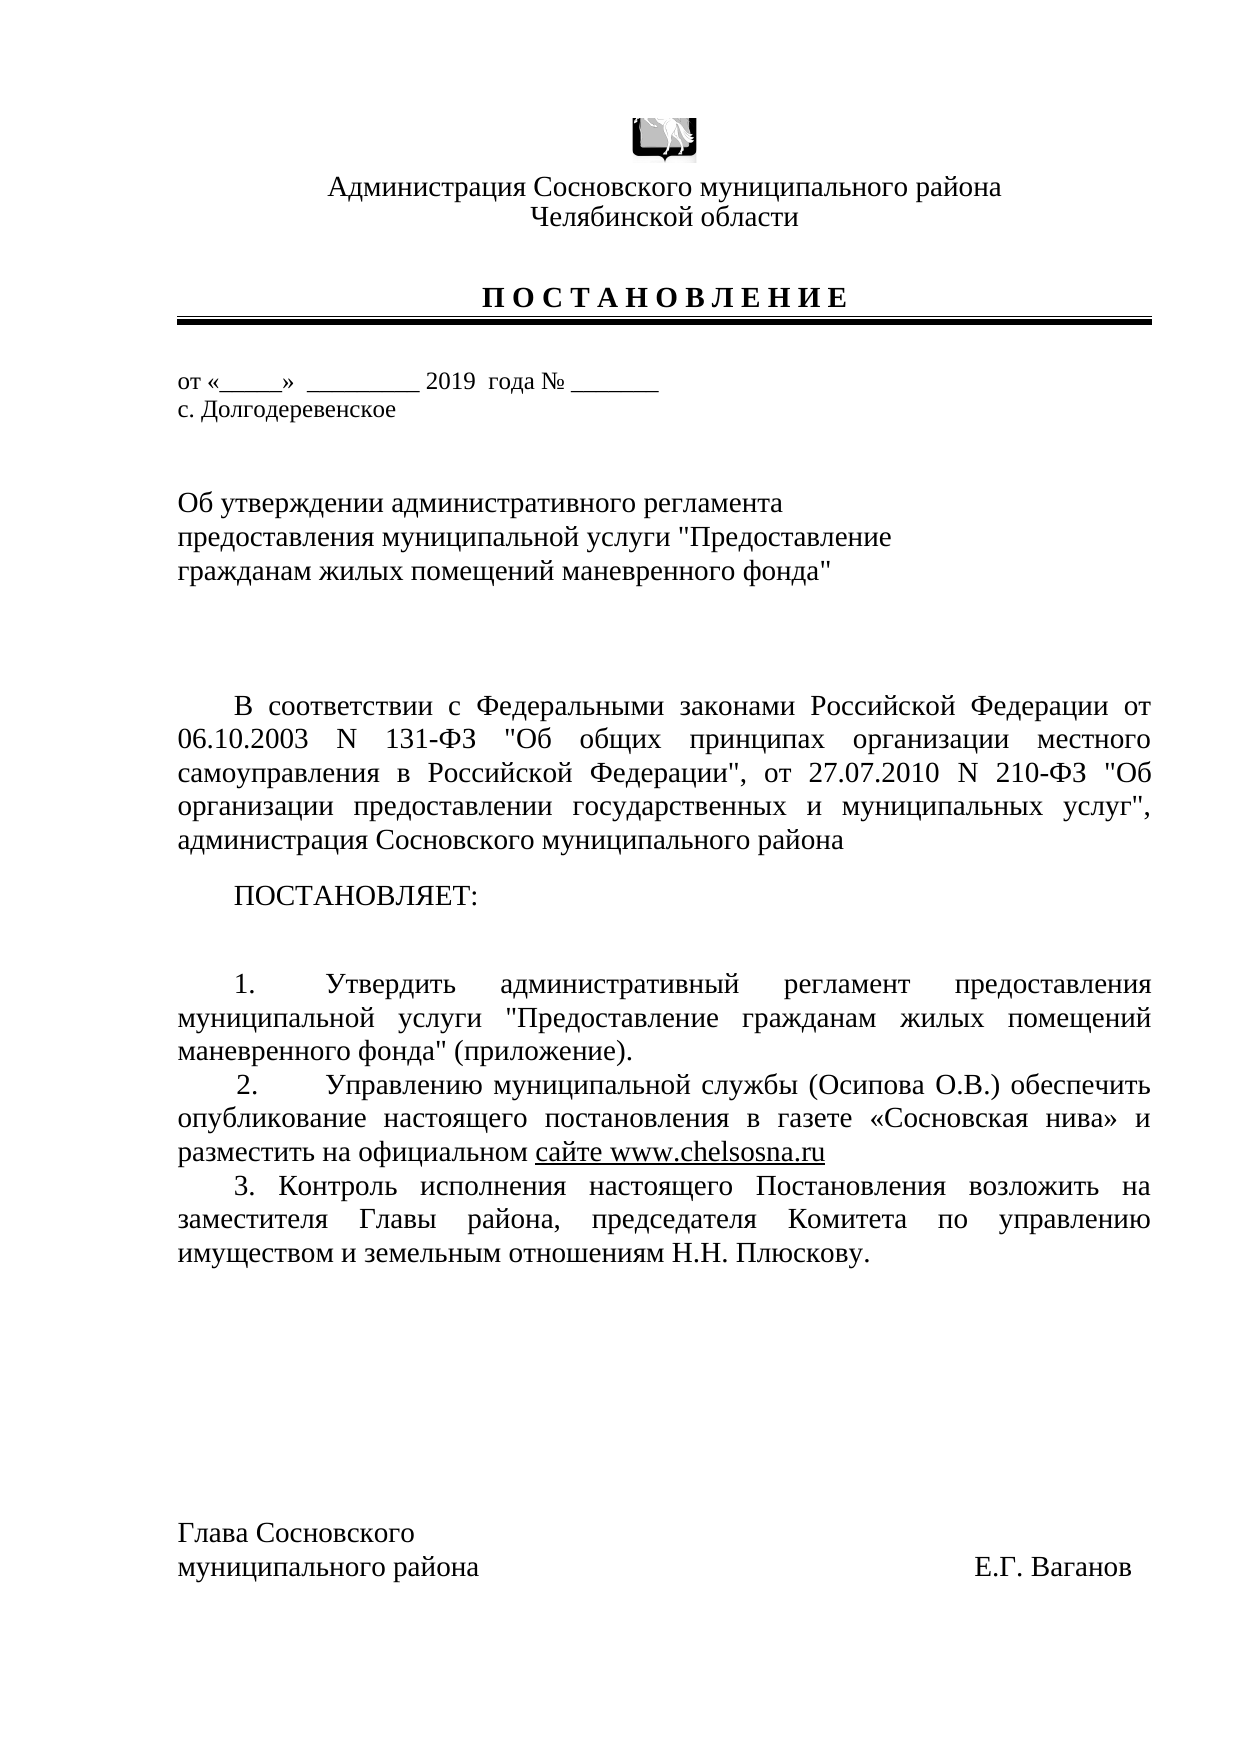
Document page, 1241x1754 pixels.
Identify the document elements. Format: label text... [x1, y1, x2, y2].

text Администрация Сосновского муниципального района [919, 183, 1152, 200]
text с. Долгодеревенское [177, 394, 1152, 423]
text Челябинской области [177, 213, 1152, 229]
text В соответствии с Федеральными законами Российской Федерации от 06.10.2003 N 131-ФЗ "Об общих принципах организации местного самоуправления в Российской Федерации", от 27.07.2010 N 210-ФЗ "Об организации предоставлении государственных и муниципальных услуг", администрация Сосновского муниципального района [177, 688, 1152, 856]
text Об утверждении административного регламента [177, 486, 1152, 519]
picture [632, 118, 697, 163]
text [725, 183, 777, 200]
text от «_____» _________ 2019 года № _______ [177, 366, 1152, 394]
text гражданам жилых помещений маневренного фонда" [177, 553, 1152, 586]
text Администрация Сосновского муниципального района [494, 183, 725, 200]
text ПОСТАНОВЛЯЕТ: [177, 878, 1152, 912]
text муниципального района Е.Г. Ваганов [177, 1549, 1152, 1583]
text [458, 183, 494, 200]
list Управлению муниципальной службы (Осипова О.В.) обеспечить опубликование настоящего постановления в газете «Сосновская нива» и разместить на официальном сайте www.chelsosna.ru [177, 1067, 1152, 1168]
text 3. Контроль исполнения настоящего Постановления возложить на заместителя Главы района, председателя Комитета по управлению имуществом и земельным отношениям Н.Н. Плюскову. [177, 1168, 1152, 1268]
text П О С Т А Н О В Л Е Н И Е [177, 280, 1152, 316]
text предоставления муниципальной услуги "Предоставление [177, 519, 1152, 553]
text Администрация Сосновского муниципального района [177, 183, 348, 200]
list Утвердить административный регламент предоставления муниципальной услуги "Предоставление гражданам жилых помещений маневренного фонда" (приложение). [177, 966, 1152, 1067]
text Глава Сосновского [177, 1516, 1152, 1549]
